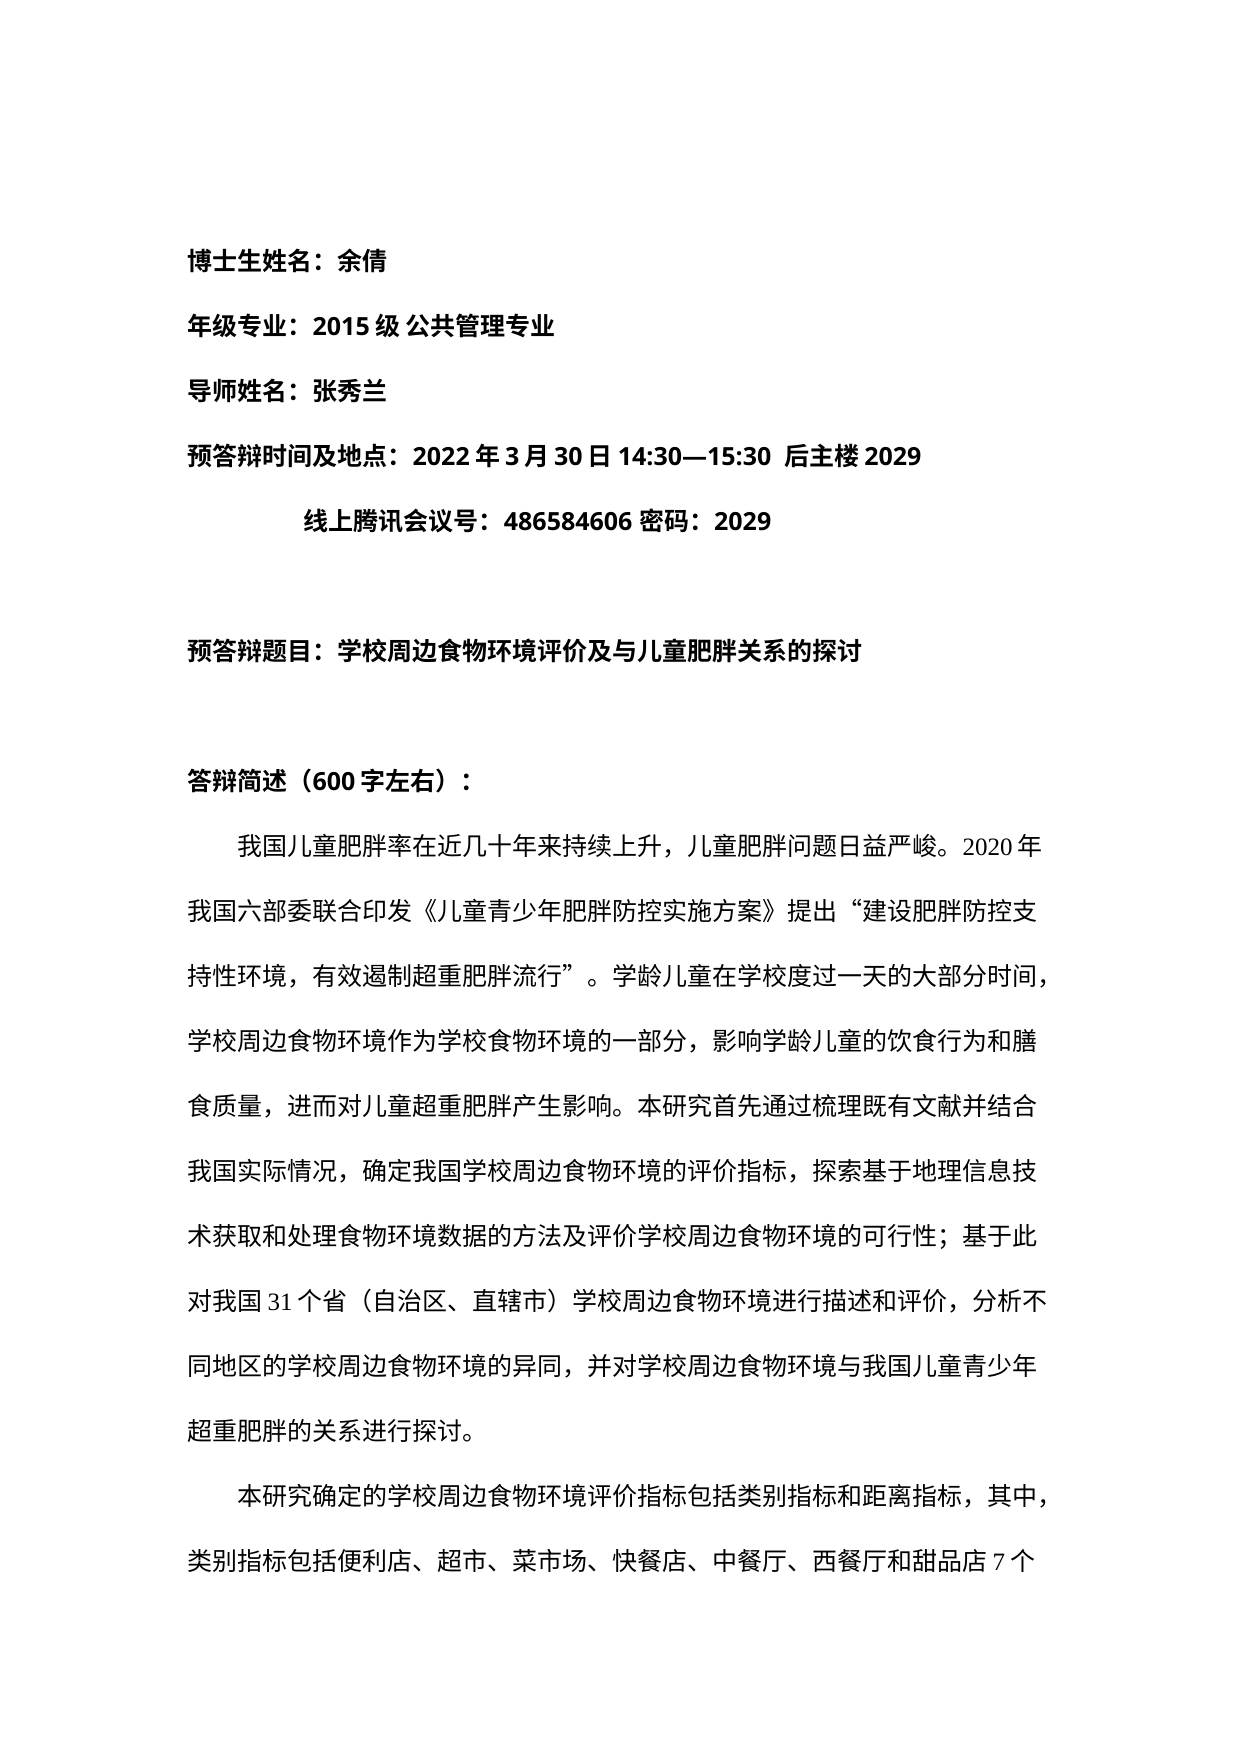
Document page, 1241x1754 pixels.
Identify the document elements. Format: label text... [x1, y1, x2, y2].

text 预答辩时间及地点：2022年3月30日14:30—15:30 后主楼2029 [187, 422, 1053, 487]
text 预答辩题目：学校周边食物环境评价及与儿童肥胖关系的探讨 [187, 617, 1053, 682]
text 我国儿童肥胖率在近几十年来持续上升，儿童肥胖问题日益严峻。2020年我国六部委联合印发《儿童青少年肥胖防控实施方案》提出“建设肥胖防控支持性环境，有效遏制超重肥胖流行”。学龄儿童在学校度过一天的大部分时间，学校周边食物环境作为学校食物环境的一部分，影响学龄儿童的饮食行为和膳食质量，进而对儿童超重肥胖产生影响。本研究首先通过梳理既有文献并结合我国实际情况，确定我国学校周边食物环境的评价指标，探索基于地理信息技术获取和处理食物环境数据的方法及评价学校周边食物环境的可行性；基于此对我国31个省（自治区、直辖市）学校周边食物环境进行描述和评价，分析不同地区的学校周边食物环境的异同，并对学校周边食物环境与我国儿童青少年超重肥胖的关系进行探讨。 [187, 812, 1053, 1462]
text 线上腾讯会议号：486584606 密码：2029 [187, 487, 1053, 552]
text 博士生姓名：余倩 [187, 227, 1053, 292]
text 答辩简述（600字左右）： [187, 747, 1053, 812]
text 年级专业：2015级 公共管理专业 [187, 292, 1053, 357]
text 导师姓名：张秀兰 [187, 357, 1053, 422]
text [187, 1462, 1053, 1592]
